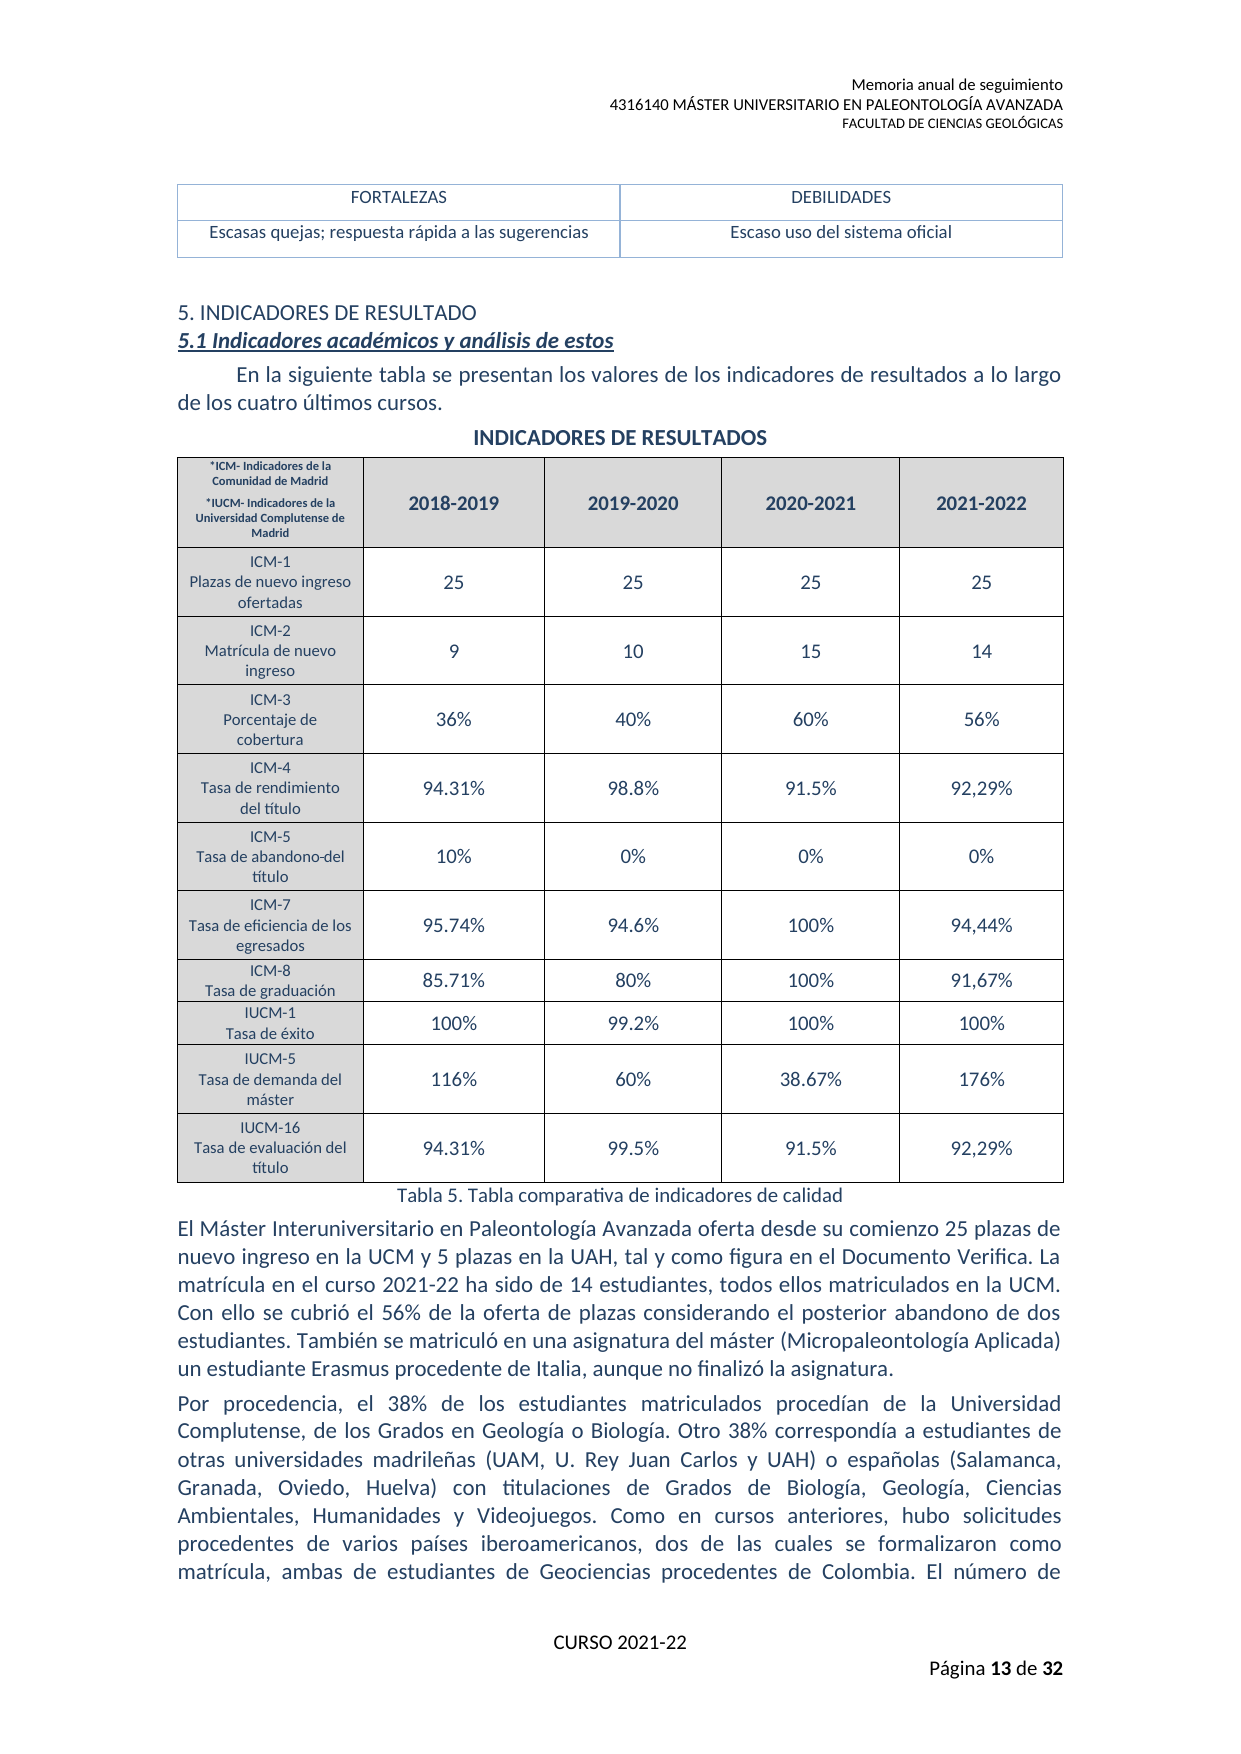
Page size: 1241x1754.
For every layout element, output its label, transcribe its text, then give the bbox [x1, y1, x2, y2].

table_cell 100% [722, 1002, 899, 1044]
table_cell 100% [900, 1002, 1063, 1044]
table_cell 56% [900, 685, 1063, 753]
table_cell 94.31% [364, 754, 544, 822]
table_header 2018-2019 [364, 458, 544, 547]
table_cell 9 [364, 617, 544, 684]
table_header 2020-2021 [722, 458, 899, 547]
table_cell Escaso uso del sistema oficial [621, 221, 1062, 257]
text INDICADORES DE RESULTADOS [177, 423, 1063, 451]
table_cell IUCM-5 Tasa de demanda del máster [178, 1045, 363, 1113]
table_cell 0% [545, 823, 721, 890]
table_cell 91.5% [722, 754, 899, 822]
table_cell 25 [722, 548, 899, 616]
table_cell 38.67% [722, 1045, 899, 1113]
table_cell 25 [545, 548, 721, 616]
table_cell 25 [900, 548, 1063, 616]
table_cell ICM-7 Tasa de eficiencia de los egresados [178, 891, 363, 959]
table_cell ICM-3 Porcentaje de cobertura [178, 685, 363, 753]
table_cell 99.2% [545, 1002, 721, 1044]
table_cell 10 [545, 617, 721, 684]
table_cell 176% [900, 1045, 1063, 1113]
table_cell 100% [722, 891, 899, 959]
table_cell 40% [545, 685, 721, 753]
table_cell 94.31% [364, 1114, 544, 1182]
table_cell ICM-4 Tasa de rendimiento del título [178, 754, 363, 822]
table_cell 95.74% [364, 891, 544, 959]
table_cell 36% [364, 685, 544, 753]
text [177, 1389, 1063, 1585]
text En la siguiente tabla se presentan los valores de los indicadores de resultados a lo largo de los cuatro últimos cursos. [177, 360, 1063, 416]
table_cell 80% [545, 960, 721, 1001]
table_cell 92,29% [900, 754, 1063, 822]
table_cell Escasas quejas; respuesta rápida a las sugerencias [178, 221, 619, 257]
table_cell ICM-5 Tasa de abandono del título [178, 823, 363, 890]
table_header FORTALEZAS [178, 185, 619, 220]
table_cell 91,67% [900, 960, 1063, 1001]
table_cell 25 [364, 548, 544, 616]
table_cell ICM-8 Tasa de graduación [178, 960, 363, 1001]
table_cell 0% [722, 823, 899, 890]
table_cell 15 [722, 617, 899, 684]
table_cell 0% [900, 823, 1063, 890]
table_header 2019-2020 [545, 458, 721, 547]
subtitle 5. INDICADORES DE RESULTADO [177, 298, 1063, 326]
table_cell 94.6% [545, 891, 721, 959]
table_cell ICM-2 Matrícula de nuevo ingreso [178, 617, 363, 684]
table_cell 60% [545, 1045, 721, 1113]
table_header *ICM- Indicadores de la Comunidad de Madrid *IUCM- Indicadores de la Universidad Complutense de Madrid [178, 458, 363, 547]
table_cell 85.71% [364, 960, 544, 1001]
table_cell 94,44% [900, 891, 1063, 959]
table_cell 60% [722, 685, 899, 753]
table_cell 14 [900, 617, 1063, 684]
table_header 2021-2022 [900, 458, 1063, 547]
table_cell 98.8% [545, 754, 721, 822]
text Tabla 5. Tabla comparativa de indicadores de calidad [177, 1183, 1063, 1208]
table_header DEBILIDADES [621, 185, 1062, 220]
table_cell 116% [364, 1045, 544, 1113]
table_cell 99.5% [545, 1114, 721, 1182]
table_cell 91.5% [722, 1114, 899, 1182]
table_cell 92,29% [900, 1114, 1063, 1182]
text El Máster Interuniversitario en Paleontología Avanzada oferta desde su comienzo 25 plazas de nuevo ingreso en la UCM y 5 plazas en la UAH, tal y como figura en el Documento Verifica. La matrícula en el curso 2021-22 ha sido de 14 estudiantes, todos ellos matriculados en la UCM. Con ello se cubrió el 56% de la oferta de plazas considerando el posterior abandono de dos estudiantes. También se matriculó en una asignatura del máster (Micropaleontología Aplicada) un estudiante Erasmus procedente de Italia, aunque no finalizó la asignatura. [177, 1214, 1063, 1382]
text 5.1 Indicadores académicos y análisis de estos [177, 326, 1063, 354]
table_cell IUCM-1 Tasa de éxito [178, 1002, 363, 1044]
table_cell 100% [722, 960, 899, 1001]
table_cell 10% [364, 823, 544, 890]
table_cell ICM-1 Plazas de nuevo ingreso ofertadas [178, 548, 363, 616]
table_cell IUCM-16 Tasa de evaluación del título [178, 1114, 363, 1182]
table_cell 100% [364, 1002, 544, 1044]
